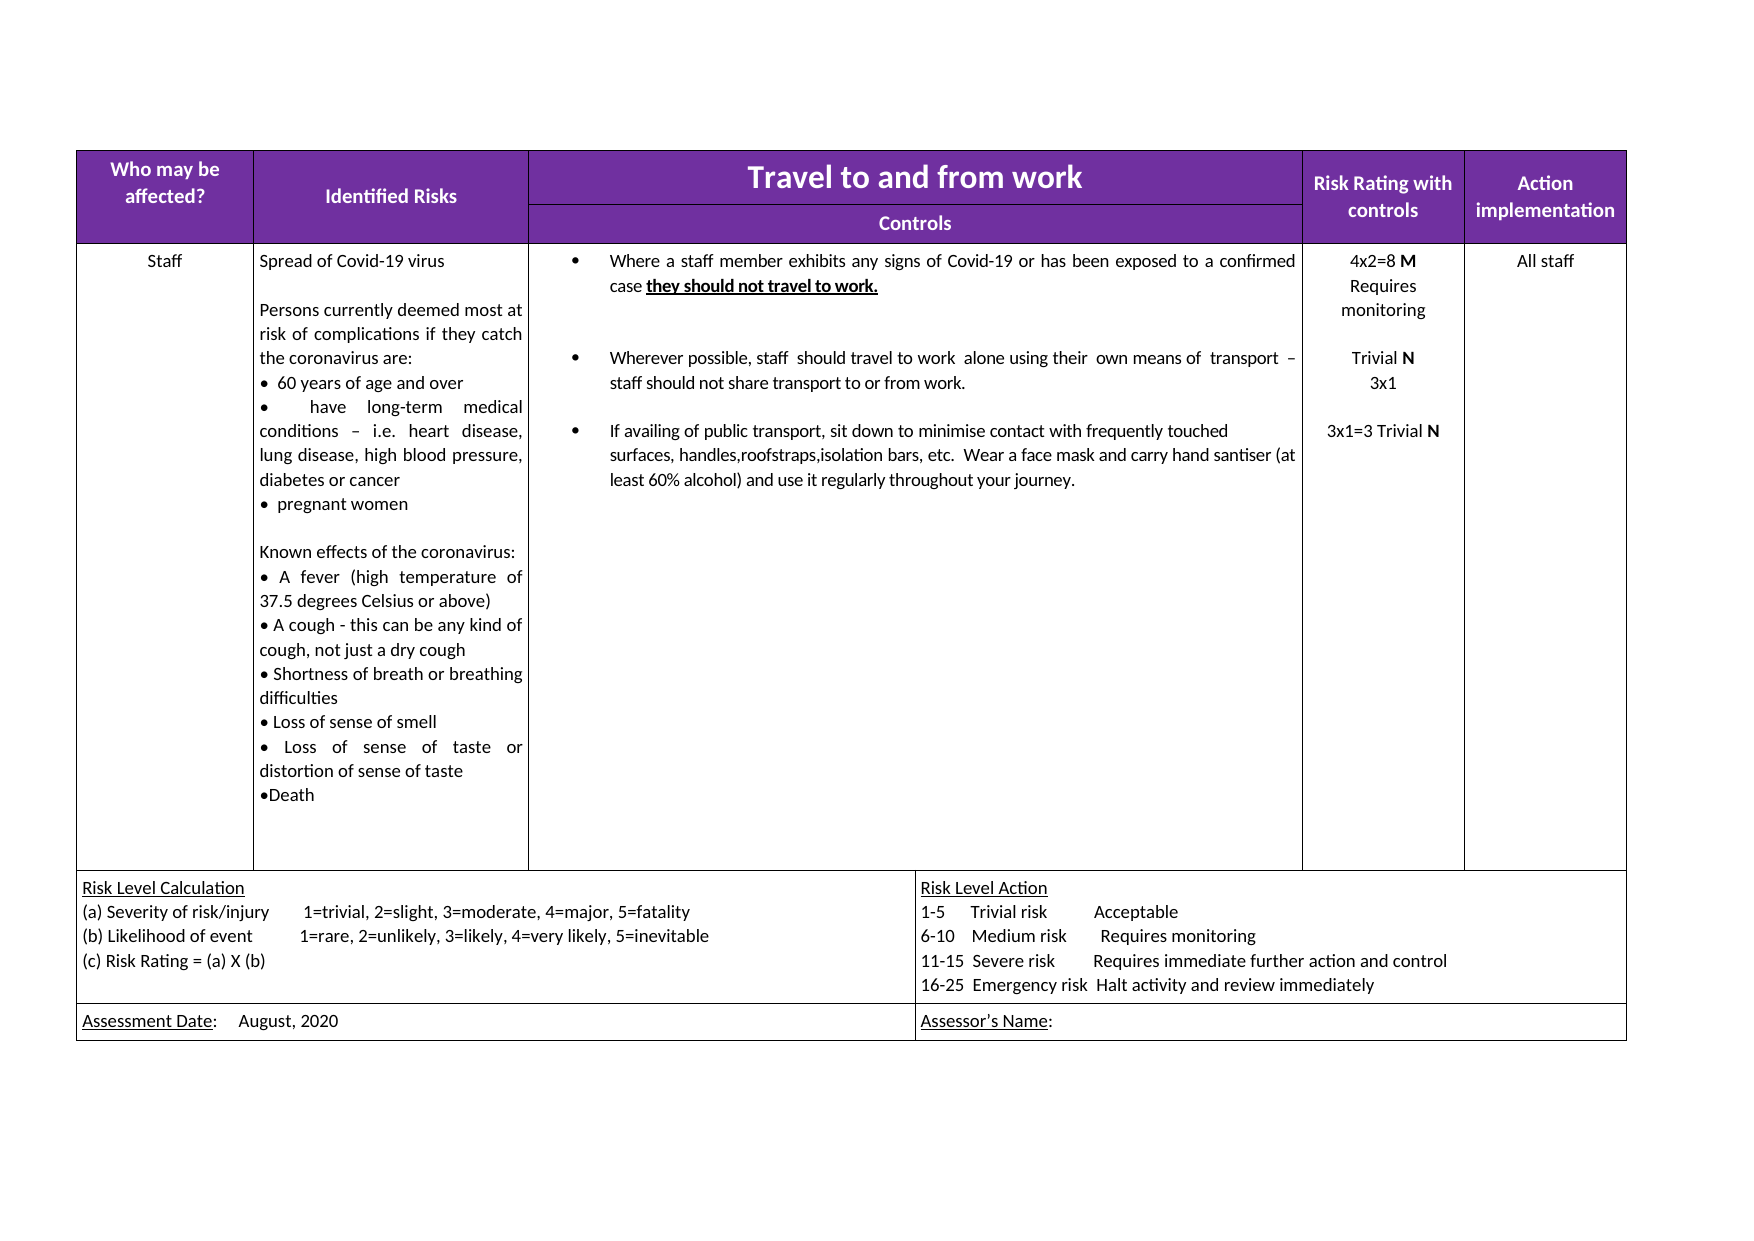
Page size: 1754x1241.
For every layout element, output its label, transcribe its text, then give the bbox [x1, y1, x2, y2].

table_header Travel to and from work [529, 151, 1302, 204]
table_header Action implementation [1465, 151, 1626, 243]
table_cell Controls [529, 205, 1302, 243]
table_cell Where a staff member exhibits any signs of Covid-19 or has been exposed to a confirmed case they should not travel to work. Wherever possible, staff should travel to work alone using their own means of transport – staff should not share transport to or from work. If availing of public transport, sit down to minimise contact with frequently touched surfaces, handles,roofstraps,isolation bars, etc. Wear a face mask and carry hand santiser (at least 60% alcohol) and use it regularly throughout your journey. [529, 244, 1302, 870]
table_header Identified Risks [254, 151, 528, 243]
table_cell Risk Level Calculation (a) Severity of risk/injury 1=trivial, 2=slight, 3=moderate, 4=major, 5=fatality (b) Likelihood of event 1=rare, 2=unlikely, 3=likely, 4=very likely, 5=inevitable (c) Risk Rating = (a) X (b) [77, 871, 915, 1003]
table_cell Risk Level Action 1-5 Trivial risk Acceptable 6-10 Medium risk Requires monitoring 11-15 Severe risk Requires immediate further action and control 16-25 Emergency risk Halt activity and review immediately [916, 871, 1626, 1003]
table_cell 4x2=8 M Requires monitoring Trivial N 3x1 3x1=3 Trivial N [1303, 244, 1464, 870]
table_cell Staff [77, 244, 253, 870]
table_header Who may be affected? [77, 151, 253, 243]
table_cell Assessor’s Name: [916, 1004, 1626, 1040]
table_cell Assessment Date: August, 2020 [77, 1004, 915, 1040]
table_header Risk Rating with controls [1303, 151, 1464, 243]
table_cell All staff [1465, 244, 1626, 870]
